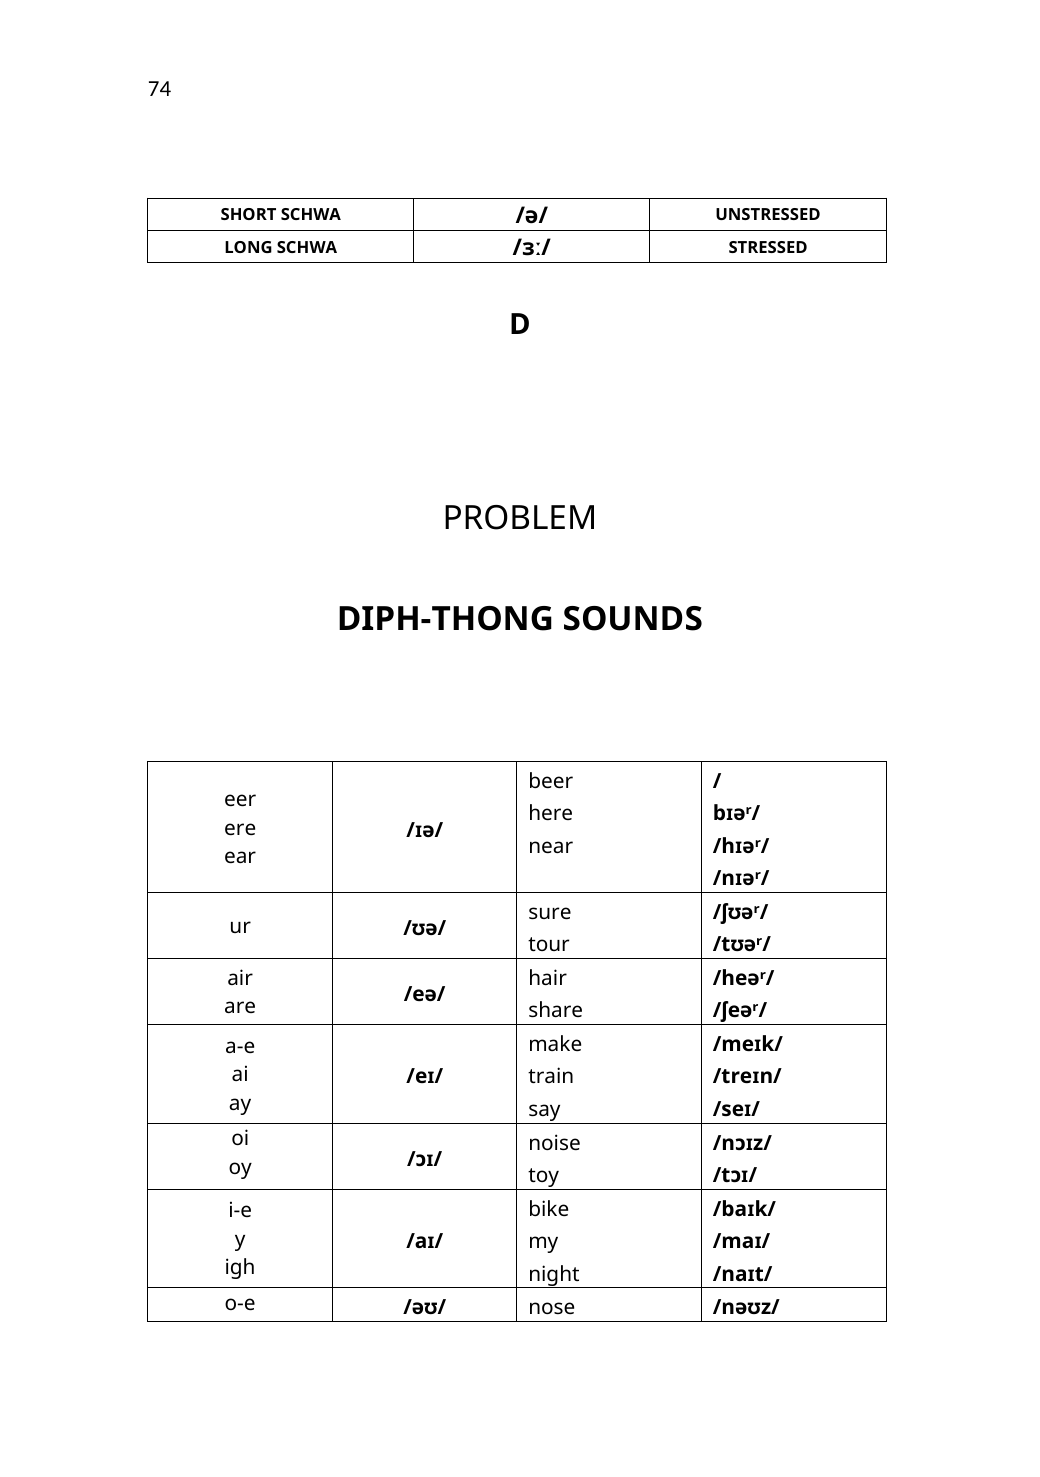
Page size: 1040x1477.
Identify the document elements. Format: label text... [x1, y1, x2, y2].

text D [148, 303, 892, 343]
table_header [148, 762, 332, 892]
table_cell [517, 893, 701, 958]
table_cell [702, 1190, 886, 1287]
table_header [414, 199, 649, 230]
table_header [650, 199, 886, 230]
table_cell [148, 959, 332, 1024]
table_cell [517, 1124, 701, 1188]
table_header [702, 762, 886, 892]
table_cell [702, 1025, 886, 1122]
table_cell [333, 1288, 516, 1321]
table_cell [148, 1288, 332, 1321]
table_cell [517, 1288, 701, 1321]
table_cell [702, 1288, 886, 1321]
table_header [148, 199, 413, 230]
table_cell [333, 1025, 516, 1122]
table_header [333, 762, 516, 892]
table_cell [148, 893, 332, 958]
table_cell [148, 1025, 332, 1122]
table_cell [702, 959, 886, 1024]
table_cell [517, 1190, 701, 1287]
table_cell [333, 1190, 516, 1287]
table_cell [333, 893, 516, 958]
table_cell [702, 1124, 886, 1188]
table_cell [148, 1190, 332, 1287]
text DIPH-THONG SOUNDS [148, 595, 892, 640]
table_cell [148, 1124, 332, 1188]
text PROBLEM [148, 494, 892, 539]
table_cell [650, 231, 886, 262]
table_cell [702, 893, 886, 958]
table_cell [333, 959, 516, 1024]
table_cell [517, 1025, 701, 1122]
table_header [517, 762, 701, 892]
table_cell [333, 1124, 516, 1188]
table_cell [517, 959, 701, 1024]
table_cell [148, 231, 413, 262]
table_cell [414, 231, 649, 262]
